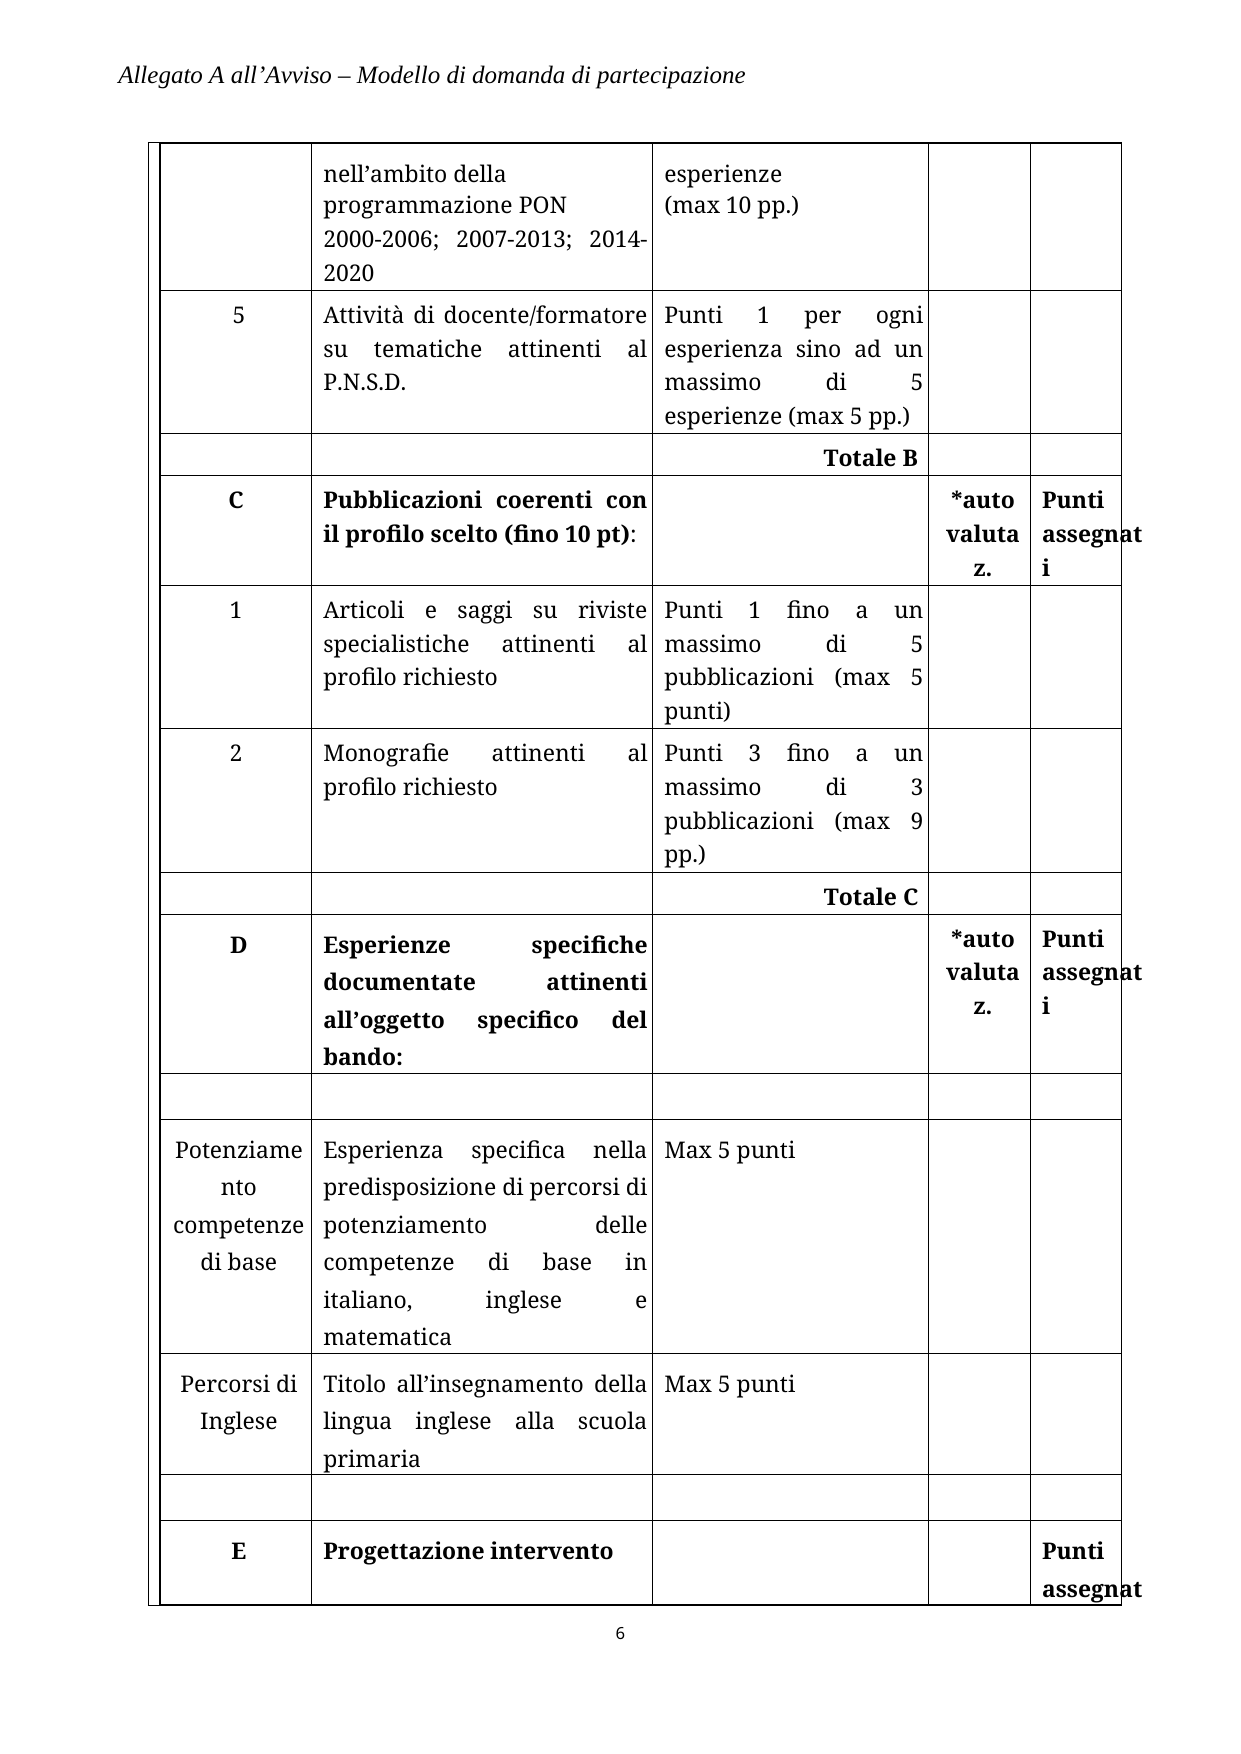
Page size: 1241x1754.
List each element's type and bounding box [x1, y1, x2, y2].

table_header [161, 873, 311, 914]
table_header [929, 586, 1030, 728]
table_header [312, 434, 652, 475]
table_header [312, 476, 652, 585]
table_header [653, 1475, 928, 1520]
table_header [161, 434, 311, 475]
table_header [1031, 1120, 1121, 1353]
table_header [161, 586, 311, 728]
table_header [1031, 434, 1121, 475]
table_header [312, 144, 652, 290]
table_header [312, 873, 652, 914]
table_header [312, 1475, 652, 1520]
table_header [929, 729, 1030, 872]
table_header [653, 873, 928, 914]
table_header [653, 144, 928, 290]
table_header [653, 476, 928, 585]
table_header [653, 1074, 928, 1119]
table_header [312, 915, 652, 1073]
table_header [653, 291, 928, 433]
table_header [653, 1120, 928, 1353]
table_header [161, 1074, 311, 1119]
table_header [161, 1521, 311, 1604]
table_header [312, 586, 652, 728]
table_header [1031, 1074, 1121, 1119]
table_header [312, 1521, 652, 1604]
table_header [312, 291, 652, 433]
table_header [312, 1120, 652, 1353]
table_header [1031, 1475, 1121, 1520]
table_header [653, 729, 928, 872]
table_header [1031, 586, 1121, 728]
table_header [929, 915, 1030, 1073]
table_header [653, 915, 928, 1073]
table_header [161, 1475, 311, 1520]
table_header [929, 434, 1030, 475]
table_header [1031, 729, 1121, 872]
table_header [1031, 1354, 1121, 1474]
table_header [312, 1354, 652, 1474]
table_header [312, 1074, 652, 1119]
table_header [653, 1354, 928, 1474]
table_header [149, 143, 159, 1605]
table_header [1031, 873, 1121, 914]
table_header [161, 291, 311, 433]
table_header [1031, 144, 1121, 290]
table_header [929, 1120, 1030, 1353]
table_header [161, 915, 311, 1073]
table_header [161, 1120, 311, 1353]
table_header [929, 1521, 1030, 1604]
table_header [1031, 915, 1121, 1073]
table_header [929, 1475, 1030, 1520]
table_header [929, 1074, 1030, 1119]
table_header [653, 434, 928, 475]
table_header [1031, 291, 1121, 433]
table_header [161, 1354, 311, 1474]
table_header [312, 729, 652, 872]
table_header [1031, 1521, 1121, 1604]
table_header [929, 1354, 1030, 1474]
table_header [161, 144, 311, 290]
table_header [1031, 476, 1121, 585]
table_header [929, 144, 1030, 290]
table_header [929, 873, 1030, 914]
table_header [929, 476, 1030, 585]
table_header [161, 476, 311, 585]
table_header [653, 1521, 928, 1604]
table_header [653, 586, 928, 728]
table_header [161, 729, 311, 872]
table_header [929, 291, 1030, 433]
